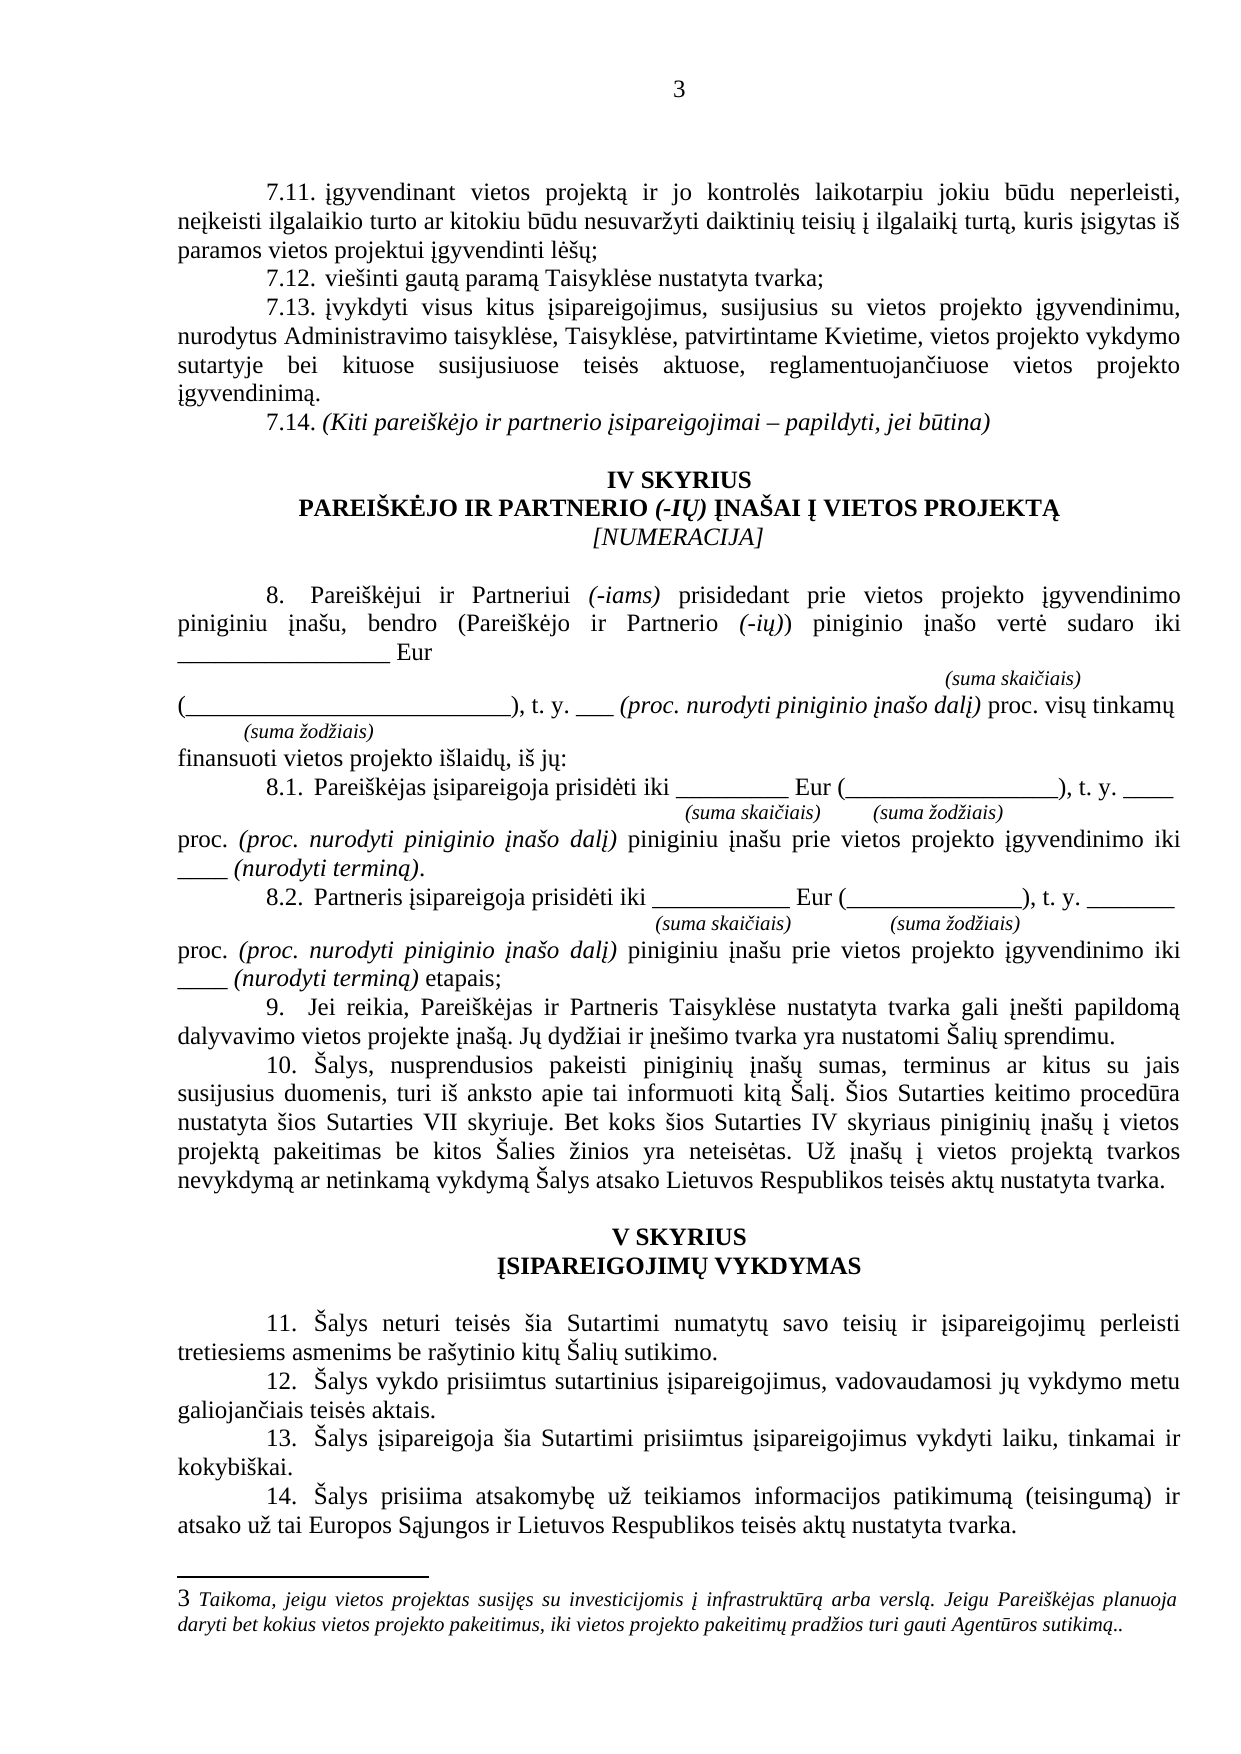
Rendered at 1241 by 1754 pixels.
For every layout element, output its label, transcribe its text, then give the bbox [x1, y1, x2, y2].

text PAREIŠKĖJO IR PARTNERIO (-IŲ) ĮNAŠAI Į VIETOS PROJEKTĄ [177, 493, 1181, 522]
text 7.11. įgyvendinant vietos projektą ir jo kontrolės laikotarpiu jokiu būdu neperleisti, neįkeisti ilgalaikio turto ar kitokiu būdu nesuvaržyti daiktinių teisių į ilgalaikį turtą, kuris įsigytas iš paramos vietos projektui įgyvendinti lėšų; [177, 177, 1181, 263]
text IV skyrius [177, 465, 1181, 493]
text įsipareigojimų VYKDYMas [177, 1251, 1181, 1280]
text 7.14. (Kiti pareiškėjo ir partnerio įsipareigojimai – papildyti, jei būtina) [177, 407, 1181, 436]
text 14. Šalys prisiima atsakomybę už teikiamos informacijos patikimumą (teisingumą) ir atsako už tai Europos Sąjungos ir Lietuvos Respublikos teisės aktų nustatyta tvarka. [177, 1481, 1181, 1538]
text 8.1. Pareiškėjas įsipareigoja prisidėti iki _________ Eur (_________________), t. y. ____ [177, 772, 1181, 800]
text 10. Šalys, nusprendusios pakeisti piniginių įnašų sumas, terminus ar kitus su jais susijusius duomenis, turi iš anksto apie tai informuoti kitą Šalį. Šios Sutarties keitimo procedūra nustatyta šios Sutarties VII skyriuje. Bet koks šios Sutarties IV skyriaus piniginių įnašų į vietos projektą pakeitimas be kitos Šalies žinios yra neteisėtas. Už įnašų į vietos projektą tvarkos nevykdymą ar netinkamą vykdymą Šalys atsako Lietuvos Respublikos teisės aktų nustatyta tvarka. [177, 1050, 1181, 1193]
text (suma skaičiais) (suma žodžiais) [195, 911, 1175, 935]
text finansuoti vietos projekto išlaidų, iš jų: [177, 743, 1181, 772]
text 8.2. Partneris įsipareigoja prisidėti iki ___________ Eur (______________), t. y. _______ [177, 882, 1181, 911]
text proc. (proc. nurodyti piniginio įnašo dalį) piniginiu įnašu prie vietos projekto įgyvendinimo iki ____ (nurodyti terminą) etapais; [177, 935, 1181, 992]
text (__________________________), t. y. ___ (proc. nurodyti piniginio įnašo dalį) proc. visų tinkamų [177, 690, 1181, 719]
text [NUMERACIJA] [177, 522, 1181, 551]
text 12. Šalys vykdo prisiimtus sutartinius įsipareigojimus, vadovaudamosi jų vykdymo metu galiojančiais teisės aktais. [177, 1366, 1181, 1423]
text 9. Jei reikia, Pareiškėjas ir Partneris Taisyklėse nustatyta tvarka gali įnešti papildomą dalyvavimo vietos projekte įnašą. Jų dydžiai ir įnešimo tvarka yra nustatomi Šalių sprendimu. [177, 992, 1181, 1050]
text 13. Šalys įsipareigoja šia Sutartimi prisiimtus įsipareigojimus vykdyti laiku, tinkamai ir kokybiškai. [177, 1423, 1181, 1481]
text 11. Šalys neturi teisės šia Sutartimi numatytų savo teisių ir įsipareigojimų perleisti tretiesiems asmenims be rašytinio kitų Šalių sutikimo. [177, 1308, 1181, 1366]
text (suma skaičiais) [177, 666, 1181, 690]
text 7.13. įvykdyti visus kitus įsipareigojimus, susijusius su vietos projekto įgyvendinimu, nurodytus Administravimo taisyklėse, Taisyklėse, patvirtintame Kvietime, vietos projekto vykdymo sutartyje bei kituose susijusiuose teisės aktuose, reglamentuojančiuose vietos projekto įgyvendinimą. [177, 292, 1181, 407]
text proc. (proc. nurodyti piniginio įnašo dalį) piniginiu įnašu prie vietos projekto įgyvendinimo iki ____ (nurodyti terminą). [177, 824, 1181, 882]
text (suma skaičiais) (suma žodžiais) [177, 800, 1181, 824]
text (suma žodžiais) [177, 719, 1181, 743]
text V SKYRIUS [177, 1222, 1181, 1251]
text 8. Pareiškėjui ir Partneriui (-iams) prisidedant prie vietos projekto įgyvendinimo piniginiu įnašu, bendro (Pareiškėjo ir Partnerio (-ių)) piniginio įnašo vertė sudaro iki _________________ Eur [177, 580, 1181, 666]
text 7.12. viešinti gautą paramą Taisyklėse nustatyta tvarka; [177, 263, 1181, 292]
